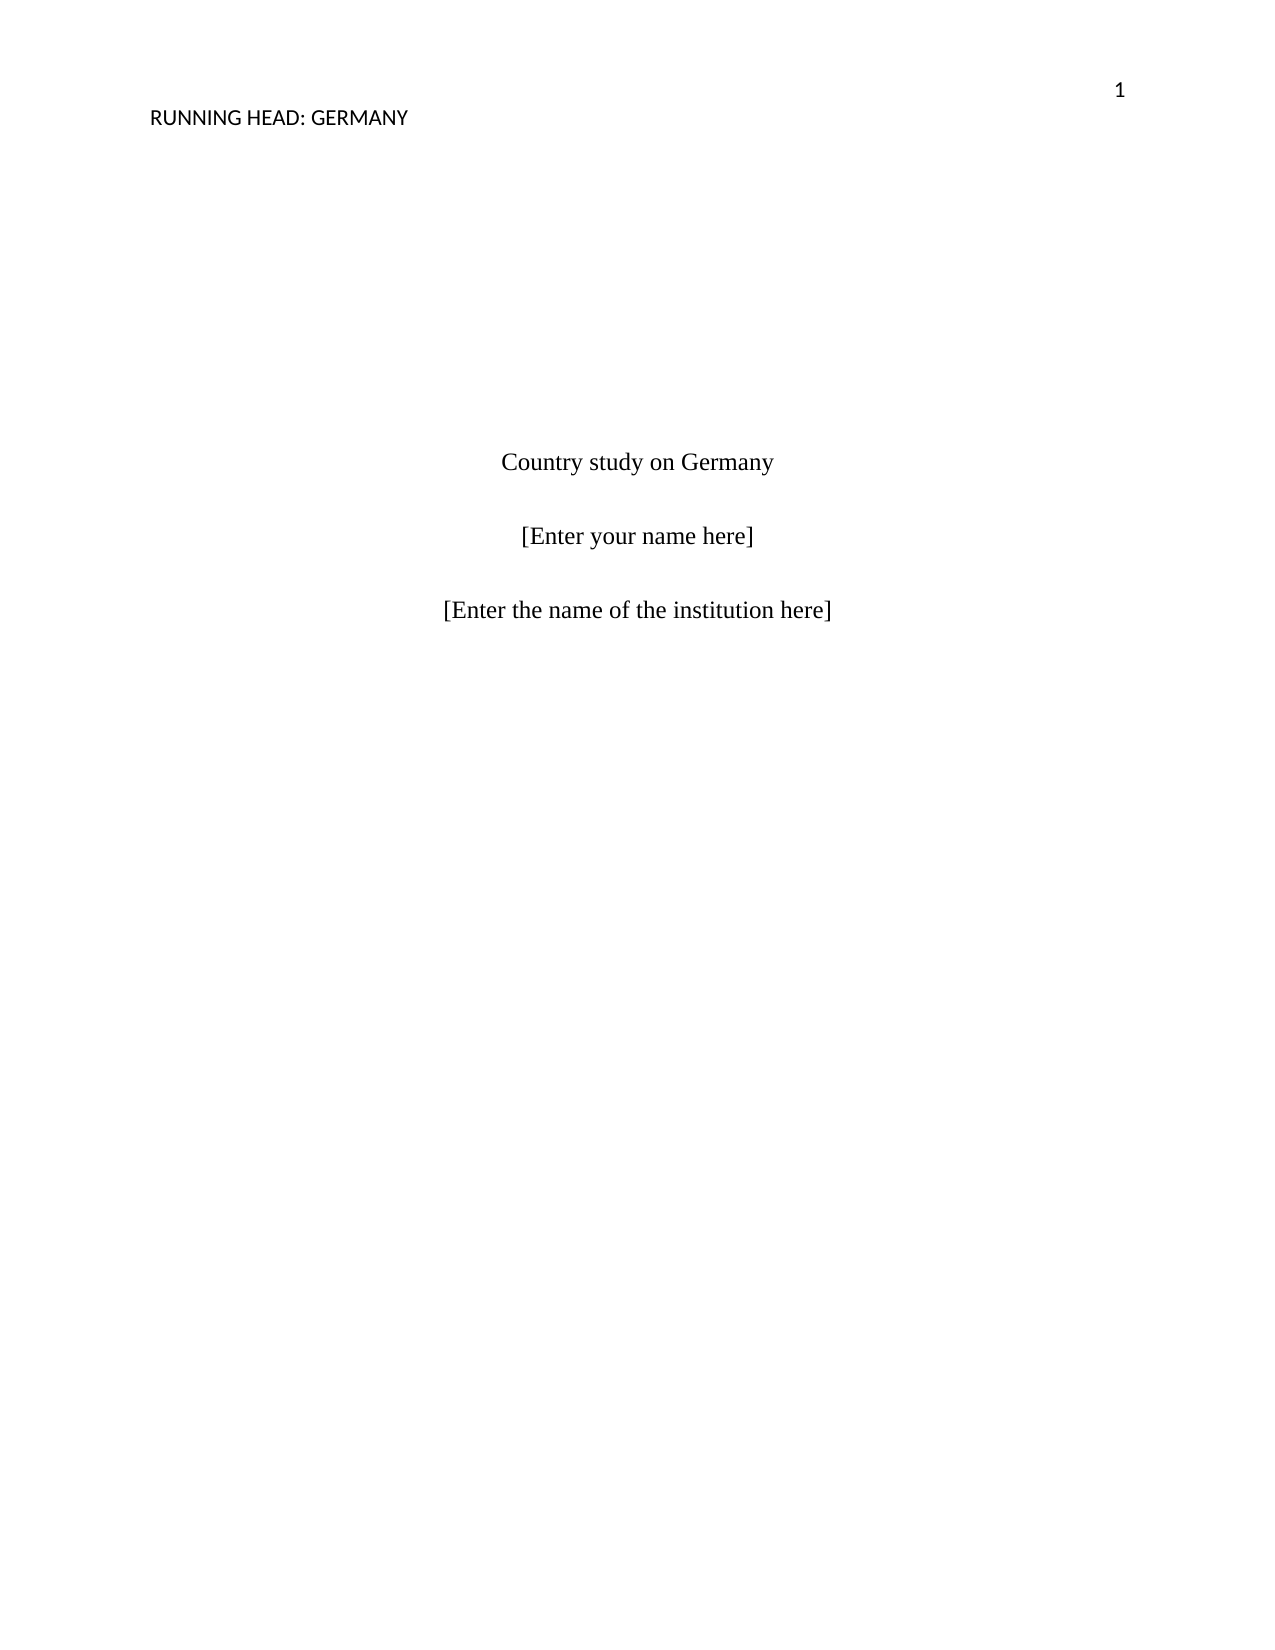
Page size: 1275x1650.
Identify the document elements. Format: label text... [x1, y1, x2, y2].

text [Enter the name of the institution here] [150, 595, 1125, 624]
text Country study on Germany [150, 447, 1125, 475]
text [Enter your name here] [150, 521, 1125, 549]
